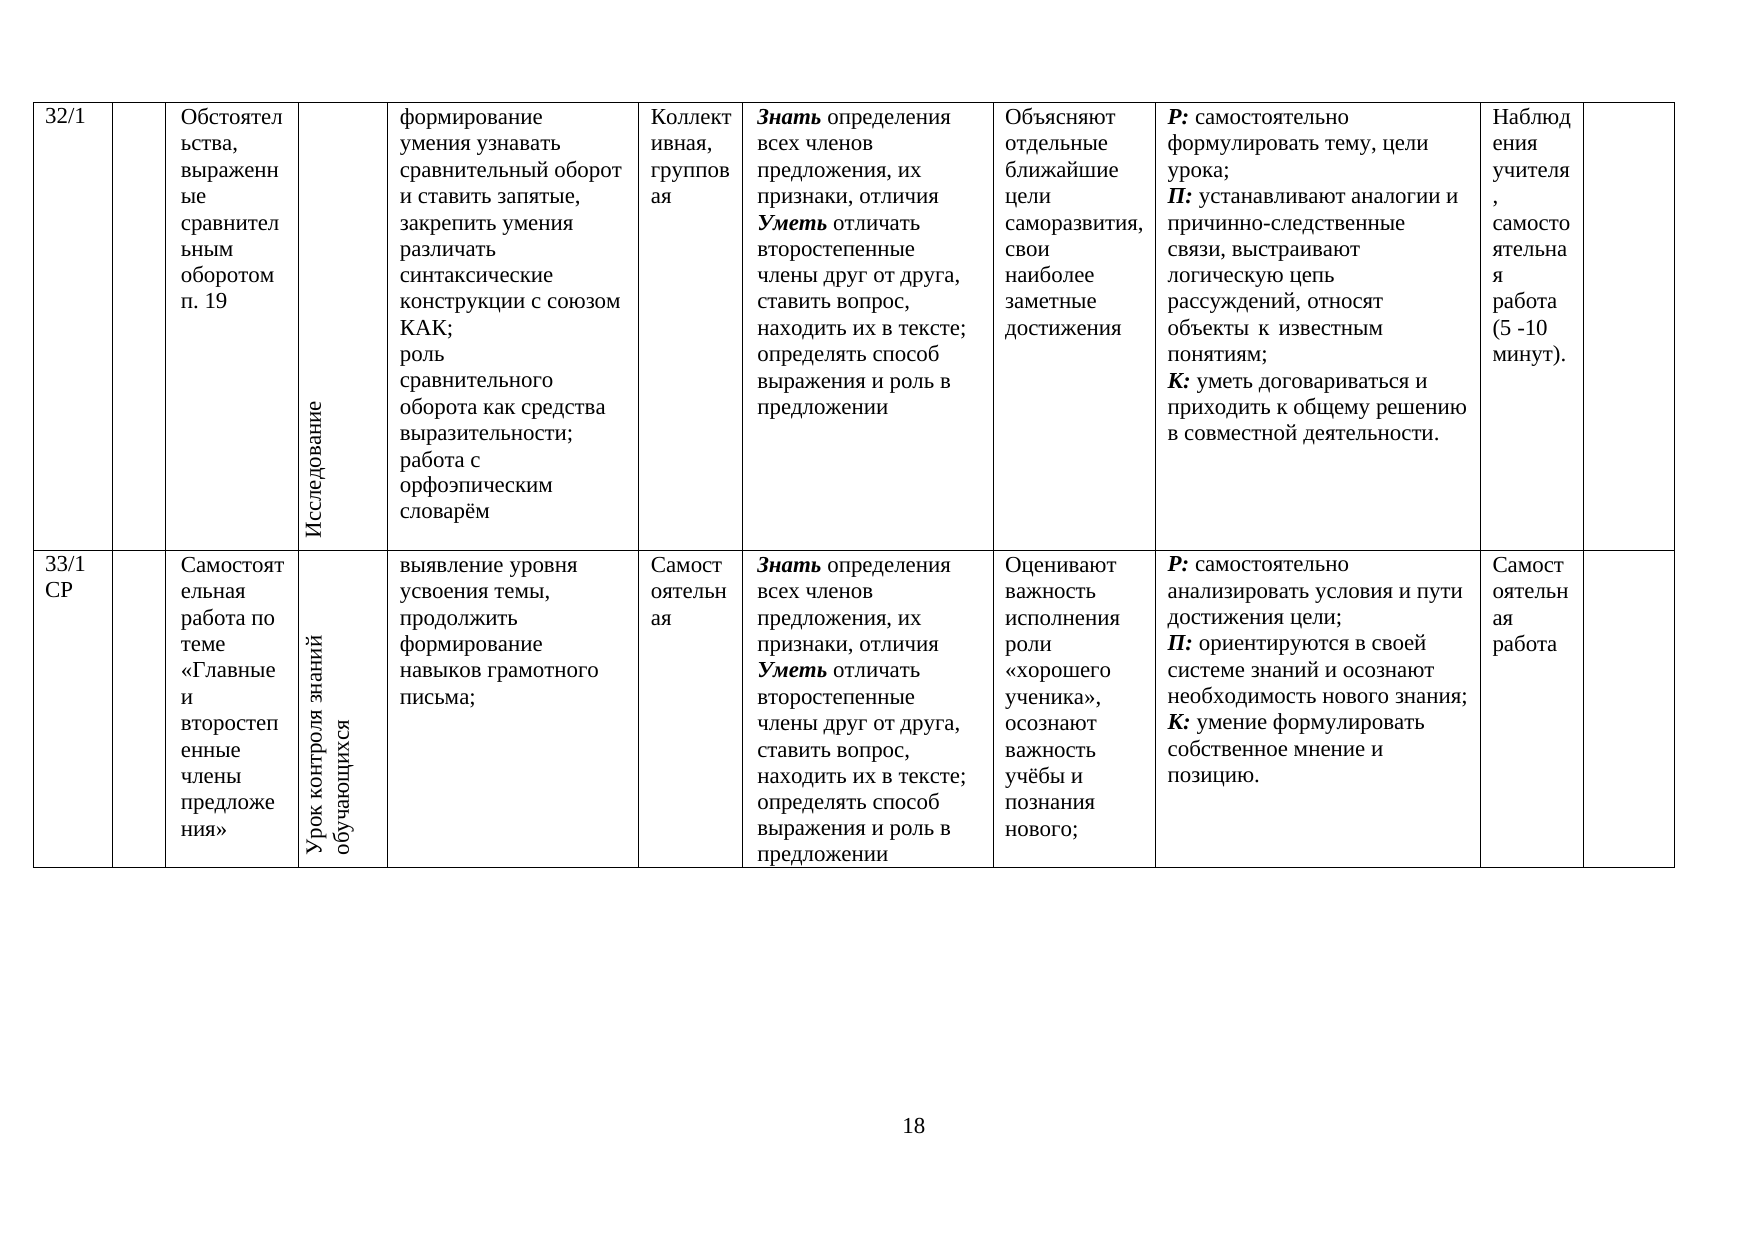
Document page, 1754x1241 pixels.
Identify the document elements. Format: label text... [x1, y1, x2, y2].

table_cell Самост оятельн ая [639, 551, 742, 867]
table_cell Самостоят ельная работа по теме «Главные и второстеп енные члены предложе ния» [166, 551, 298, 867]
table_cell Урок контроля знаний обучающихся [299, 551, 387, 867]
table_cell [1584, 551, 1674, 867]
table_header Объясняют отдельные ближайшие цели саморазвития, свои наиболее заметные достижения [994, 103, 1155, 550]
table_header [113, 103, 165, 550]
table_cell Р: самостоятельно анализировать условия и пути достижения цели; П: ориентируются в своей системе знаний и осознают необходимость нового знания; К: умение формулировать собственное мнение и позицию. [1156, 551, 1480, 867]
table_cell выявление уровня усвоения темы, продолжить формирование навыков грамотного письма; [388, 551, 638, 867]
table_header [1584, 103, 1674, 550]
table_header Исследование [299, 103, 387, 550]
table_cell Знать определения всех членов предложения, их признаки, отличия Уметь отличать второстепенные члены друг от друга, ставить вопрос, находить их в тексте; определять способ выражения и роль в предложении [743, 551, 993, 867]
table_header 32/1 [34, 103, 112, 550]
table_header Р: самостоятельно формулировать тему, цели урока; П: устанавливают аналогии и причинно-следственные связи, выстраивают логическую цепь рассуждений, относят объекты к известным понятиям; К: уметь договариваться и приходить к общему решению в совместной деятельности. [1156, 103, 1480, 550]
table_cell 33/1 СР [34, 551, 112, 867]
table_cell [113, 551, 165, 867]
table_cell Оценивают важность исполнения роли «хорошего ученика», осознают важность учёбы и познания нового; [994, 551, 1155, 867]
table_header Наблюд ения учителя , самосто ятельна я работа (5 -10 минут). [1481, 103, 1583, 550]
table_header Коллект ивная, группов ая [639, 103, 742, 550]
table_header формирование умения узнавать сравнительный оборот и ставить запятые, закрепить умения различать синтаксические конструкции с союзом КАК; роль сравнительного оборота как средства выразительности; работа с орфоэпическим словарём [388, 103, 638, 550]
table_header Знать определения всех членов предложения, их признаки, отличия Уметь отличать второстепенные члены друг от друга, ставить вопрос, находить их в тексте; определять способ выражения и роль в предложении [743, 103, 993, 550]
table_header Обстоятел ьства, выраженн ые сравнител ьным оборотом п. 19 [166, 103, 298, 550]
table_cell Самост оятельн ая работа [1481, 551, 1583, 867]
